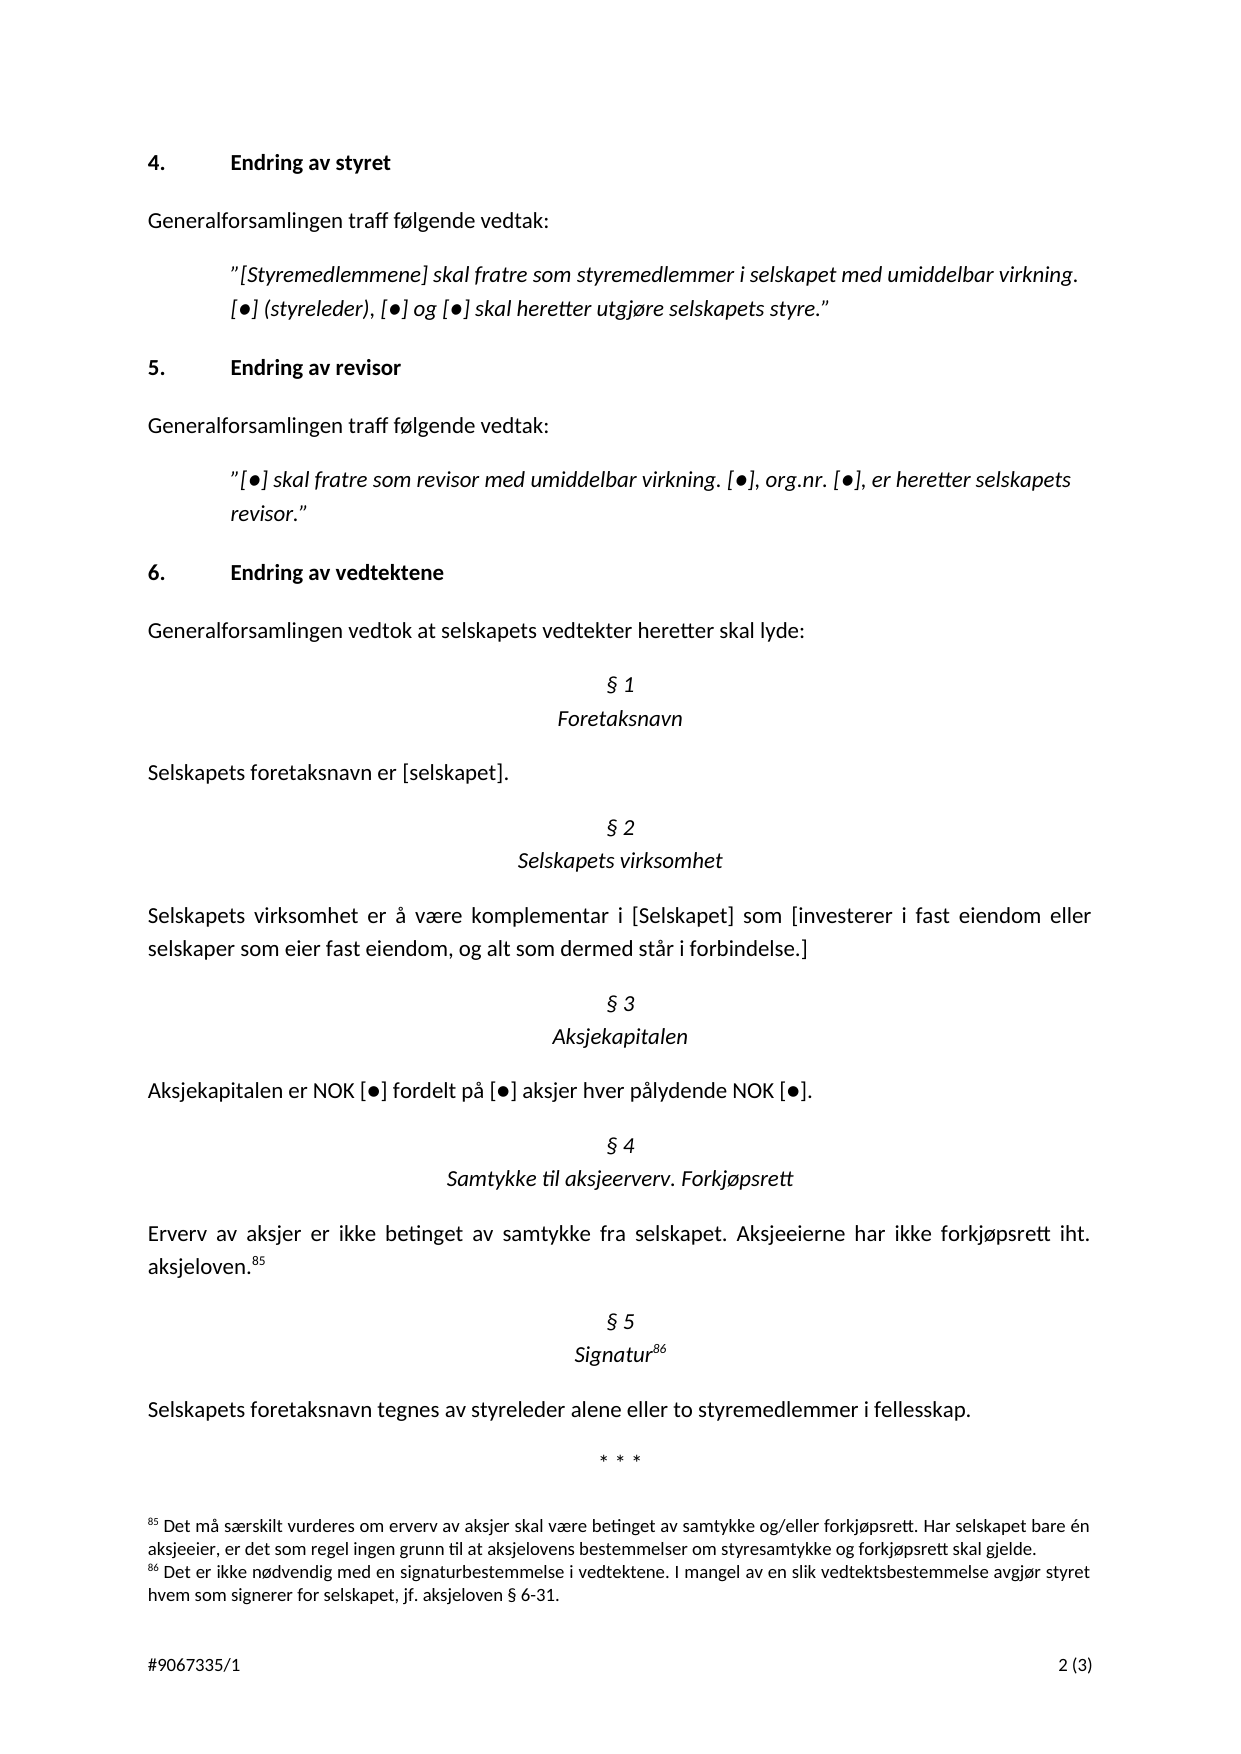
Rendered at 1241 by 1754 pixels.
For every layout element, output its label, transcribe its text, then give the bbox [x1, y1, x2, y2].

text § 4 [148, 1131, 1093, 1159]
text Signatur [148, 1340, 1093, 1368]
text ”[●] skal fratre som revisor med umiddelbar virkning. [●], org.nr. [●], er heretter selskapets revisor.” [230, 466, 1093, 527]
text Foretaksnavn [148, 704, 1093, 732]
text Selskapets virksomhet [148, 846, 1093, 874]
text § 5 [148, 1307, 1093, 1335]
text Aksjekapitalen [148, 1022, 1093, 1050]
list Endring av revisor [148, 353, 1093, 381]
text Erverv av aksjer er ikke betinget av samtykke fra selskapet. Aksjeeierne har ikke forkjøpsrett iht. aksjeloven. [148, 1219, 1093, 1280]
text ”[Styremedlemmene] skal fratre som styremedlemmer i selskapet med umiddelbar virkning. [●] (styreleder), [●] og [●] skal heretter utgjøre selskapets styre.” [230, 261, 1093, 322]
text Selskapets foretaksnavn er [selskapet]. [148, 758, 1093, 786]
text § 2 [148, 813, 1093, 841]
text Generalforsamlingen traff følgende vedtak: [148, 411, 1093, 439]
text § 1 [148, 671, 1093, 698]
text Selskapets virksomhet er å være komplementar i [Selskapet] som [investerer i fast eiendom eller selskaper som eier fast eiendom, og alt som dermed står i forbindelse.] [148, 901, 1093, 962]
text Aksjekapitalen er NOK [●] fordelt på [●] aksjer hver pålydende NOK [●]. [148, 1077, 1093, 1104]
text § 3 [148, 989, 1093, 1017]
list Endring av styret [148, 148, 1093, 176]
text * * * [148, 1449, 1093, 1477]
text Generalforsamlingen vedtok at selskapets vedtekter heretter skal lyde: [148, 616, 1093, 644]
list Endring av vedtektene [148, 558, 1093, 586]
text Selskapets foretaksnavn tegnes av styreleder alene eller to styremedlemmer i fellesskap. [148, 1395, 1093, 1423]
text Generalforsamlingen traff følgende vedtak: [148, 206, 1093, 234]
text Samtykke til aksjeerverv. Forkjøpsrett [148, 1164, 1093, 1192]
